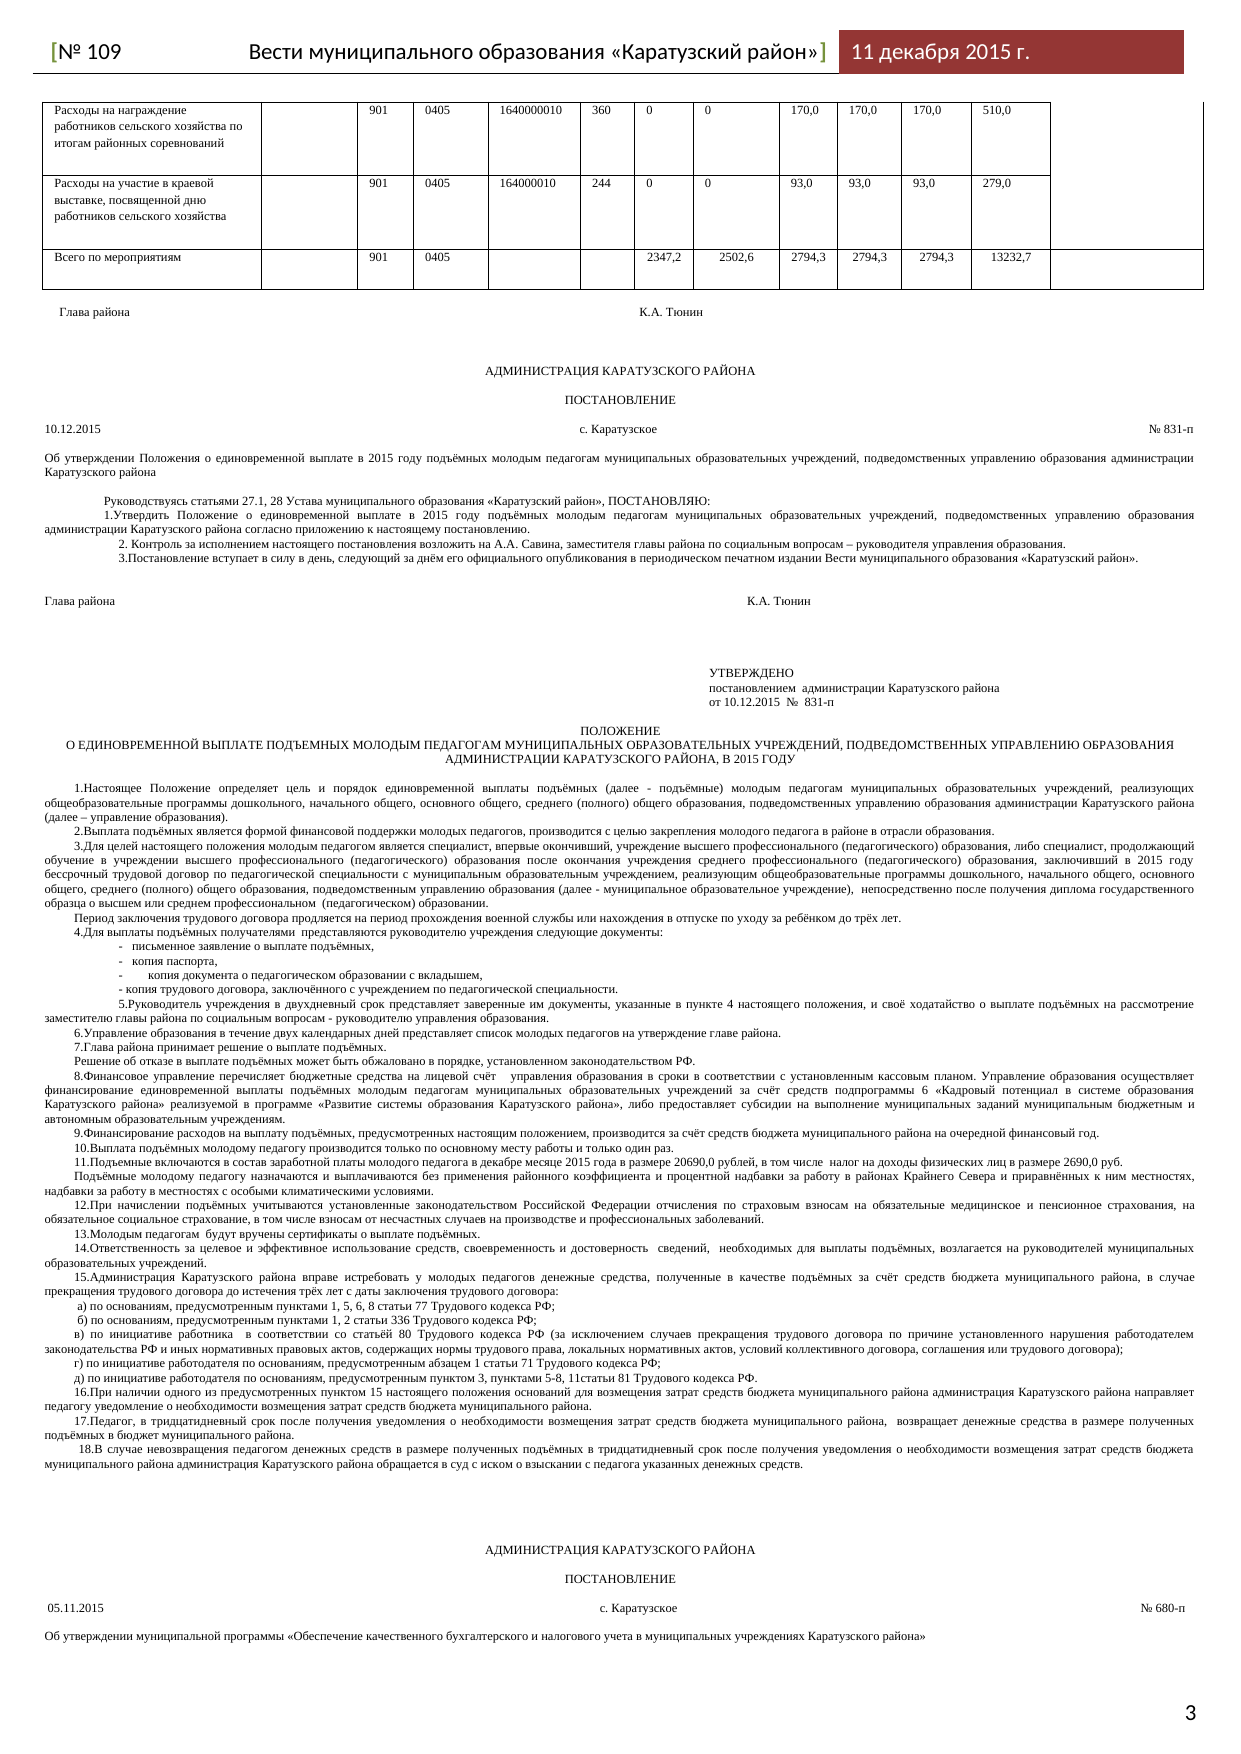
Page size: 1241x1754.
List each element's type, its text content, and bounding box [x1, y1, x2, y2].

text - копия документа о педагогическом образовании с вкладышем, [44, 968, 1196, 982]
text Подъёмные молодому педагогу назначаются и выплачиваются без применения районного коэффициента и процентной надбавки за работу в районах Крайнего Севера и приравнённых к ним местностях, надбавки за работу в местностях с особыми климатическими условиями. [44, 1169, 1196, 1198]
table_cell 0 [635, 176, 693, 248]
table_cell 13232,7 [972, 250, 1050, 289]
text Глава района К.А. Тюнин [44, 594, 1196, 608]
table_cell 93,0 [838, 176, 901, 248]
text - копия паспорта, [44, 953, 1196, 968]
text Глава района К.А. Тюнин [59, 304, 1196, 319]
text б) по основаниям, предусмотренным пунктами 1, 2 статьи 336 Трудового кодекса РФ; [44, 1313, 1196, 1327]
text - копия трудового договора, заключённого с учреждением по педагогической специальности. [44, 982, 1196, 997]
text 4.Для выплаты подъёмных получателями представляются руководителю учреждения следующие документы: [44, 925, 1196, 939]
table_cell 0405 [414, 103, 488, 175]
table_cell 93,0 [780, 176, 837, 248]
table_cell 1640000010 [489, 103, 580, 175]
text 18.В случае невозвращения педагогом денежных средств в размере полученных подъёмных в тридцатидневный срок после получения уведомления о необходимости возмещения затрат средств бюджета муниципального района администрация Каратузского района обращается в суд с иском о взыскании с педагога указанных денежных средств. [44, 1442, 1196, 1471]
text г) по инициативе работодателя по основаниям, предусмотренным абзацем 1 статьи 71 Трудового кодекса РФ; [44, 1356, 1196, 1370]
text 6.Управление образования в течение двух календарных дней представляет список молодых педагогов на утверждение главе района. [44, 1025, 1196, 1040]
table_cell [262, 250, 357, 289]
text в) по инициативе работника в соответствии со статьёй 80 Трудового кодекса РФ (за исключением случаев прекращения трудового договора по причине установленного нарушения работодателем законодательства РФ и иных нормативных правовых актов, содержащих нормы трудового права, локальных нормативных актов, условий коллективного договора, соглашения или трудового договора); [44, 1327, 1196, 1356]
table_cell 2794,3 [902, 250, 971, 289]
table_header с. Каратузское [576, 1600, 908, 1615]
text Руководствуясь статьями 27.1, 28 Устава муниципального образования «Каратузский район», ПОСТАНОВЛЯЮ: [44, 493, 1196, 508]
table_header № 680-п [908, 1600, 1196, 1615]
table_cell Расходы на участие в краевой выставке, посвященной дню работников сельского хозяйства [43, 176, 261, 248]
table_cell 901 [358, 250, 413, 289]
text 5.Руководитель учреждения в двухдневный срок представляет заверенные им документы, указанные в пункте 4 настоящего положения, и своё ходатайство о выплате подъёмных на рассмотрение заместителю главы района по социальным вопросам - руководителю управления образования. [44, 997, 1196, 1025]
text О ЕДИНОВРЕМЕННОЙ ВЫПЛАТЕ ПОДЪЕМНЫХ МОЛОДЫМ ПЕДАГОГАМ МУНИЦИПАЛЬНЫХ ОБРАЗОВАТЕЛЬНЫХ УЧРЕЖДЕНИЙ, ПОДВЕДОМСТВЕННЫХ УПРАВЛЕНИЮ ОБРАЗОВАНИЯ АДМИНИСТРАЦИИ КАРАТУЗСКОГО РАЙОНА, В 2015 ГОДУ [44, 738, 1196, 767]
text 12.При начислении подъёмных учитываются установленные законодательством Российской Федерации отчисления по страховым взносам на обязательные медицинское и пенсионное страхования, на обязательное социальное страхование, в том числе взносам от несчастных случаев на производстве и профессиональных заболеваний. [44, 1198, 1196, 1227]
table_cell Расходы на награждение работников сельского хозяйства по итогам районных соревнований [43, 103, 261, 175]
table_cell 170,0 [780, 103, 837, 175]
table_cell [262, 103, 357, 175]
text 16.При наличии одного из предусмотренных пунктом 15 настоящего положения оснований для возмещения затрат средств бюджета муниципального района администрация Каратузского района направляет педагогу уведомление о необходимости возмещения затрат средств бюджета муниципального района. [44, 1385, 1196, 1413]
table_header 05.11.2015 [22, 1600, 576, 1615]
table_cell 2794,3 [838, 250, 901, 289]
table_cell 0 [694, 103, 779, 175]
text 3.Для целей настоящего положения молодым педагогом является специалист, впервые окончивший, учреждение высшего профессионального (педагогического) образования, либо специалист, продолжающий обучение в учреждении высшего профессионального (педагогического) образования после окончания учреждения среднего профессионального (педагогического) образования, заключивший в 2015 году бессрочный трудовой договор по педагогической специальности с муниципальным образовательным учреждением, реализующим общеобразовательные программы дошкольного, начального общего, основного общего, среднего (полного) общего образования, подведомственным управлению образования (далее - муниципальное образовательное учреждение), непосредственно после получения диплома государственного образца о высшем или среднем профессиональном (педагогическом) образовании. [44, 838, 1196, 910]
text 17.Педагог, в тридцатидневный срок после получения уведомления о необходимости возмещения затрат средств бюджета муниципального района, возвращает денежные средства в размере полученных подъёмных в бюджет муниципального района. [44, 1413, 1196, 1442]
text ПОСТАНОВЛЕНИЕ [44, 1572, 1196, 1586]
text 10.Выплата подъёмных молодому педагогу производится только по основному месту работы и только один раз. [44, 1140, 1196, 1155]
text Решение об отказе в выплате подъёмных может быть обжаловано в порядке, установленном законодательством РФ. [44, 1054, 1196, 1068]
table_cell [1051, 250, 1203, 289]
table_cell 0 [635, 103, 693, 175]
table_cell 2347,2 [635, 250, 693, 289]
table_cell Всего по мероприятиям [43, 250, 261, 289]
text 1.Утвердить Положение о единовременной выплате в 2015 году подъёмных молодым педагогам муниципальных образовательных учреждений, подведомственных управлению образования администрации Каратузского района согласно приложению к настоящему постановлению. [44, 508, 1196, 537]
text 2. Контроль за исполнением настоящего постановления возложить на А.А. Савина, заместителя главы района по социальным вопросам – руководителя управления образования. [44, 537, 1196, 551]
text 3.Постановление вступает в силу в день, следующий за днём его официального опубликования в периодическом печатном издании Вести муниципального образования «Каратузский район». [44, 551, 1196, 565]
text - письменное заявление о выплате подъёмных, [44, 939, 1196, 953]
text 9.Финансирование расходов на выплату подъёмных, предусмотренных настоящим положением, производится за счёт средств бюджета муниципального района на очередной финансовый год. [44, 1126, 1196, 1140]
table_cell 0405 [414, 250, 488, 289]
table_cell 901 [358, 176, 413, 248]
table_cell 0405 [414, 176, 488, 248]
text от 10.12.2015 № 831-п [709, 695, 1196, 709]
table_cell 510,0 [972, 103, 1050, 175]
text Об утверждении муниципальной программы «Обеспечение качественного бухгалтерского и налогового учета в муниципальных учреждениях Каратузского района» [44, 1629, 1196, 1643]
text АДМИНИСТРАЦИЯ КАРАТУЗСКОГО РАЙОНА [44, 1543, 1196, 1557]
text ПОСТАНОВЛЕНИЕ [44, 393, 1196, 407]
text Об утверждении Положения о единовременной выплате в 2015 году подъёмных молодым педагогам муниципальных образовательных учреждений, подведомственных управлению образования администрации Каратузского района [44, 450, 1196, 479]
text 10.12.2015 с. Каратузское № 831-п [44, 422, 1196, 436]
table_cell 279,0 [972, 176, 1050, 248]
table_cell 244 [581, 176, 634, 248]
table_cell [489, 250, 580, 289]
table_cell 170,0 [838, 103, 901, 175]
table_cell 164000010 [489, 176, 580, 248]
text 2.Выплата подъёмных является формой финансовой поддержки молодых педагогов, производится с целью закрепления молодого педагога в районе в отрасли образования. [44, 824, 1196, 838]
table_cell 93,0 [902, 176, 971, 248]
text а) по основаниям, предусмотренным пунктами 1, 5, 6, 8 статьи 77 Трудового кодекса РФ; [44, 1298, 1196, 1313]
text АДМИНИСТРАЦИЯ КАРАТУЗСКОГО РАЙОНА [44, 364, 1196, 378]
text 15.Администрация Каратузского района вправе истребовать у молодых педагогов денежные средства, полученные в качестве подъёмных за счёт средств бюджета муниципального района, в случае прекращения трудового договора до истечения трёх лет с даты заключения трудового договора: [44, 1270, 1196, 1298]
text 11.Подъемные включаются в состав заработной платы молодого педагога в декабре месяце 2015 года в размере 20690,0 рублей, в том числе налог на доходы физических лиц в размере 2690,0 руб. [44, 1155, 1196, 1169]
table_cell [262, 176, 357, 248]
text постановлением администрации Каратузского района [709, 680, 1196, 695]
table_cell 170,0 [902, 103, 971, 175]
text 14.Ответственность за целевое и эффективное использование средств, своевременность и достоверность сведений, необходимых для выплаты подъёмных, возлагается на руководителей муниципальных образовательных учреждений. [44, 1241, 1196, 1270]
text 7.Глава района принимает решение о выплате подъёмных. [44, 1040, 1196, 1054]
text 13.Молодым педагогам будут вручены сертификаты о выплате подъёмных. [44, 1227, 1196, 1241]
table_cell 360 [581, 103, 634, 175]
text ПОЛОЖЕНИЕ [44, 723, 1196, 738]
text 8.Финансовое управление перечисляет бюджетные средства на лицевой счёт управления образования в сроки в соответствии с установленным кассовым планом. Управление образования осуществляет финансирование единовременной выплаты подъёмных молодым педагогам муниципальных образовательных учреждений за счёт средств подпрограммы 6 «Кадровый потенциал в системе образования Каратузского района» реализуемой в программе «Развитие системы образования Каратузского района», либо предоставляет субсидии на выполнение муниципальных заданий муниципальным бюджетным и автономным образовательным учреждениям. [44, 1068, 1196, 1126]
text д) по инициативе работодателя по основаниям, предусмотренным пунктом 3, пунктами 5-8, 11статьи 81 Трудового кодекса РФ. [44, 1370, 1196, 1385]
text Период заключения трудового договора продляется на период прохождения военной службы или нахождения в отпуске по уходу за ребёнком до трёх лет. [44, 910, 1196, 925]
table_cell 901 [358, 103, 413, 175]
table_cell [581, 250, 634, 289]
text УТВЕРЖДЕНО [709, 666, 1196, 680]
text 1.Настоящее Положение определяет цель и порядок единовременной выплаты подъёмных (далее - подъёмные) молодым педагогам муниципальных образовательных учреждений, реализующих общеобразовательные программы дошкольного, начального общего, основного общего, среднего (полного) общего образования, подведомственных управлению образования администрации Каратузского района (далее – управление образования). [44, 781, 1196, 824]
table_cell 2794,3 [780, 250, 837, 289]
table_cell 0 [694, 176, 779, 248]
table_cell 2502,6 [694, 250, 779, 289]
